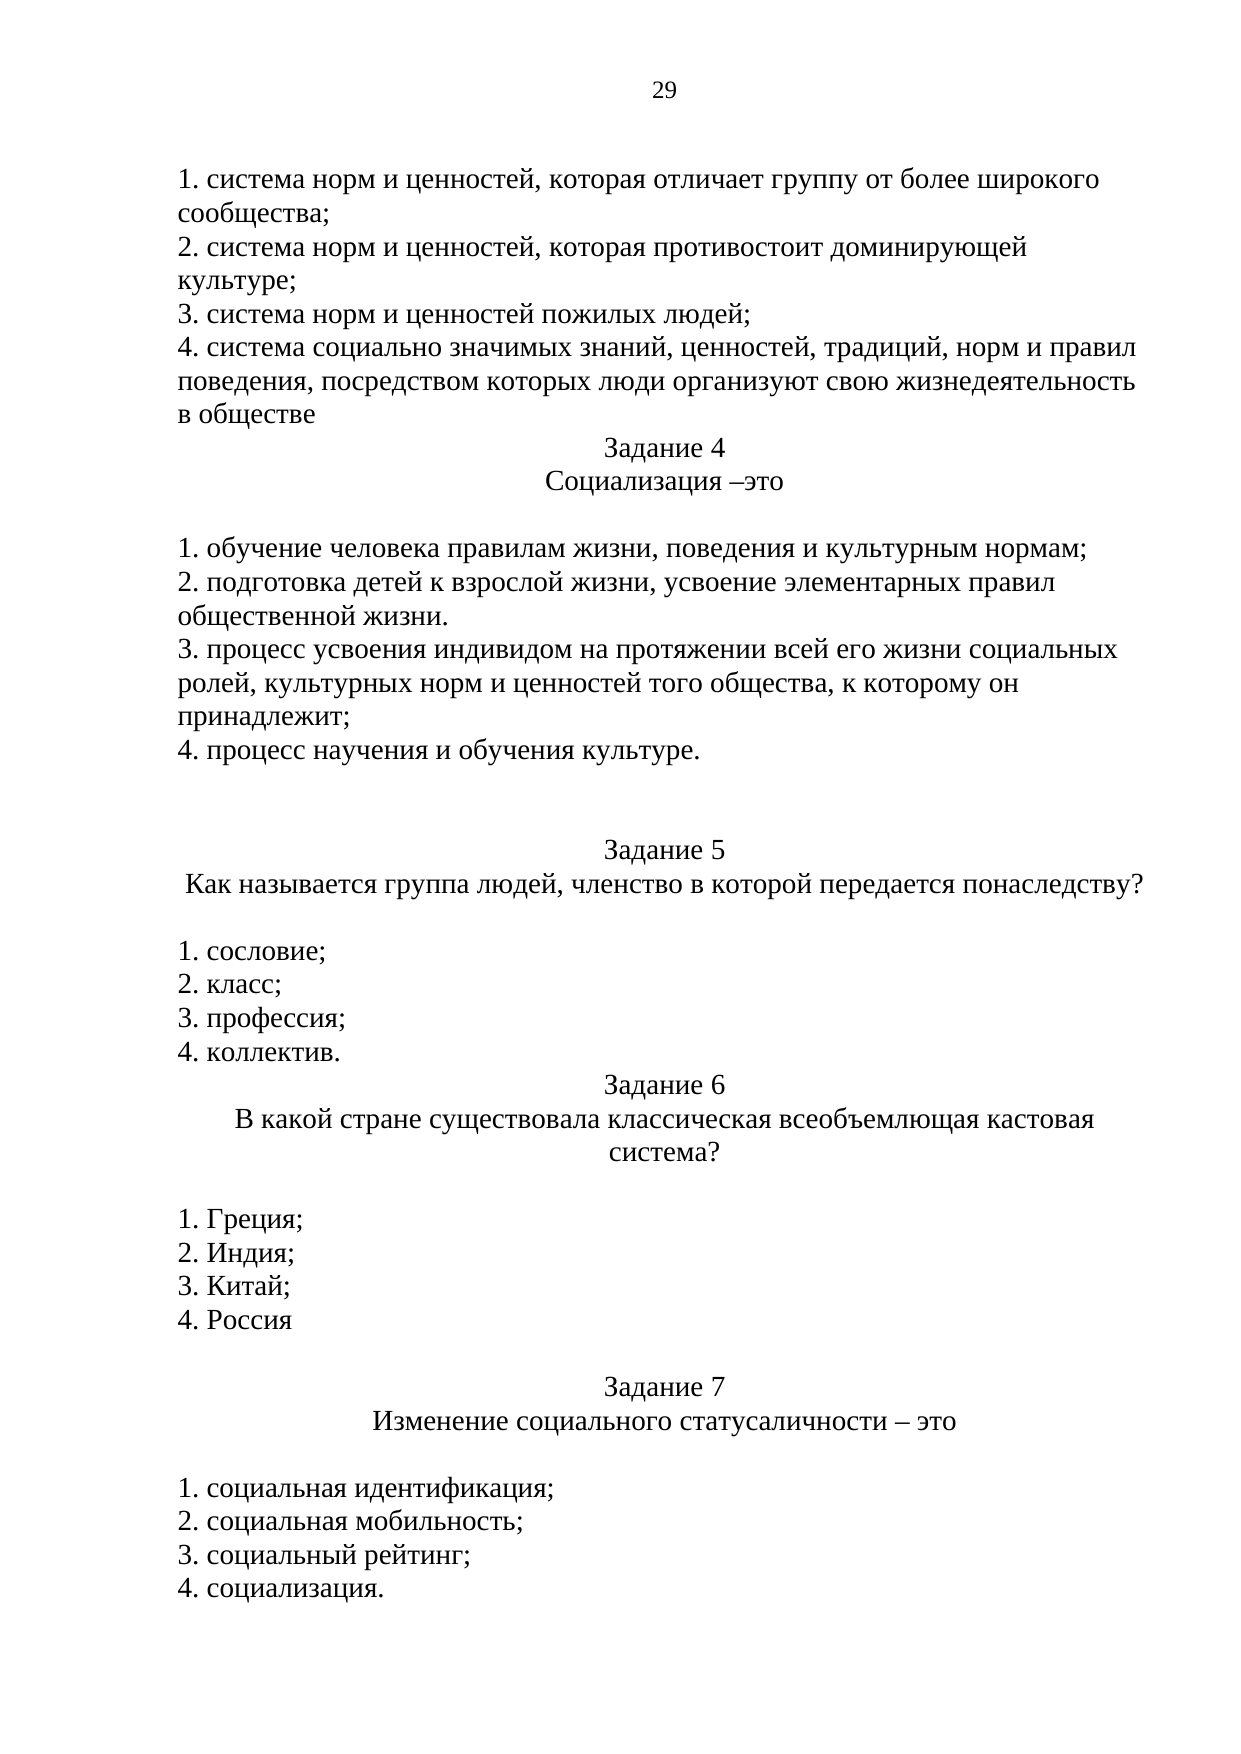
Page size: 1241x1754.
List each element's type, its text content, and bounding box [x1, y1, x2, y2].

text 1. Греция; [177, 1201, 1152, 1235]
text 3. Китай; [177, 1268, 1152, 1302]
list 2. социальная мобильность; [177, 1503, 1152, 1537]
text Задание 5 [177, 832, 1152, 866]
text Социализация –это [177, 463, 1152, 497]
list 1. система норм и ценностей, которая отличает группу от более широкого сообщества; [177, 162, 1152, 229]
list 4. социализация. [177, 1570, 1152, 1604]
list 1. социальная идентификация; [177, 1470, 1152, 1503]
text 1. обучение человека правилам жизни, поведения и культурным нормам; [177, 531, 1152, 564]
list 3. социальный рейтинг; [177, 1537, 1152, 1570]
text 2. Индия; [177, 1235, 1152, 1268]
text 3. процесс усвоения индивидом на протяжении всей его жизни социальных ролей, культурных норм и ценностей того общества, к которому он принадлежит; [177, 631, 1152, 732]
text Задание 7 [177, 1369, 1152, 1403]
text 1. сословие; [177, 933, 1152, 967]
text В какой стране существовала классическая всеобъемлющая кастовая система? [177, 1101, 1152, 1168]
text 4. коллектив. [177, 1034, 1152, 1067]
text 4. процесс научения и обучения культуре. [177, 732, 1152, 765]
text 3. профессия; [177, 1000, 1152, 1034]
text 2. класс; [177, 967, 1152, 1000]
text 4. Россия [177, 1302, 1152, 1336]
text Задание 6 [177, 1067, 1152, 1101]
text Задание 4 [177, 430, 1152, 463]
text Изменение социального статусаличности – это [177, 1403, 1152, 1436]
list 2. система норм и ценностей, которая противостоит доминирующей культуре; [177, 229, 1152, 296]
text 4. система социально значимых знаний, ценностей, традиций, норм и правил поведения, посредством которых люди организуют свою жизнедеятельность в обществе [177, 329, 1152, 430]
text 2. подготовка детей к взрослой жизни, усвоение элементарных правил общественной жизни. [177, 564, 1152, 631]
text Как называется группа людей, членство в которой передается понаследству? [177, 866, 1152, 899]
text 3. система норм и ценностей пожилых людей; [177, 296, 1152, 329]
